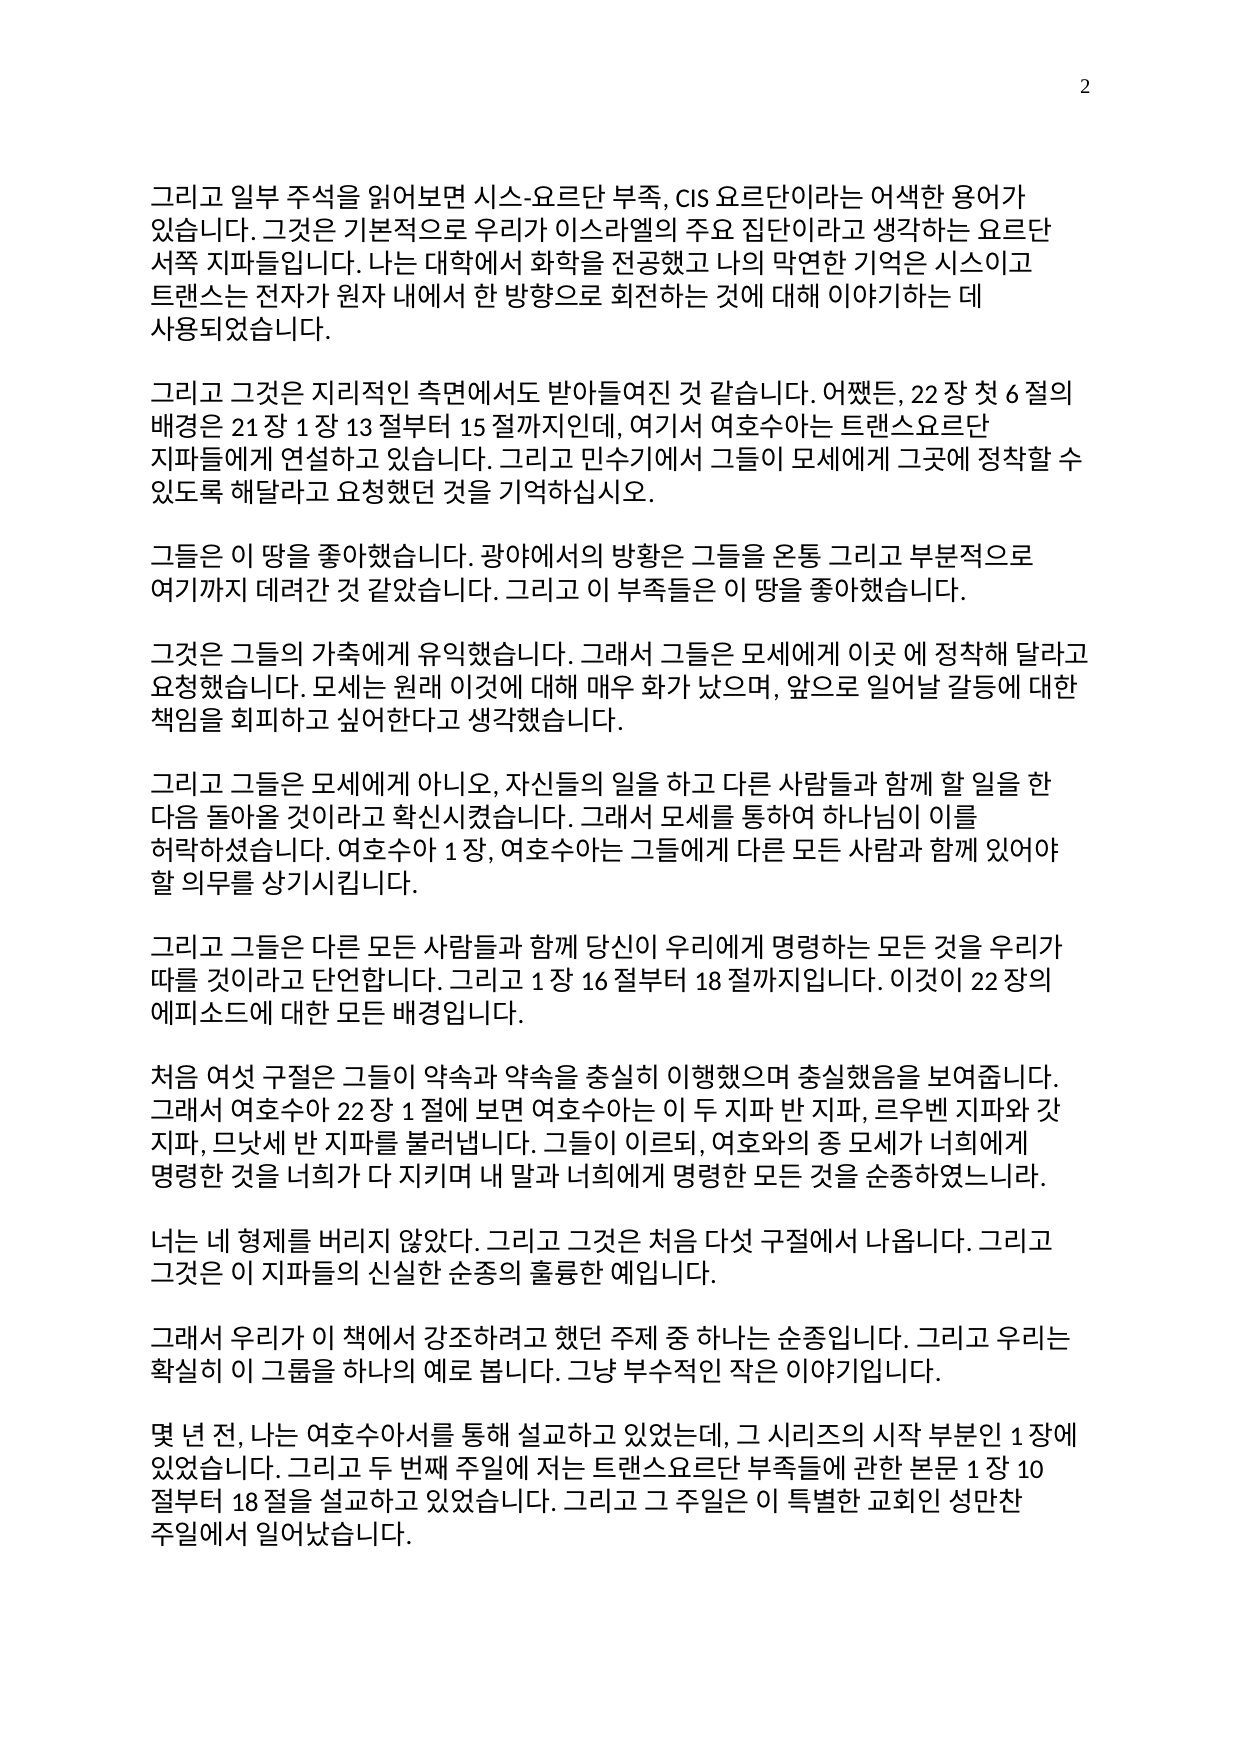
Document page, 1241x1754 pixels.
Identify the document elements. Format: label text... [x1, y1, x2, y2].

text 그리고 그것은 지리적인 측면에서도 받아들여진 것 같습니다. 어쨌든, 22장 첫 6절의 배경은 21장 1장 13절부터 15절까지인데, 여기서 여호수아는 트랜스요르단 지파들에게 연설하고 있습니다. 그리고 민수기에서 그들이 모세에게 그곳에 정착할 수 있도록 해달라고 요청했던 것을 기억하십시오. [150, 377, 1090, 509]
text 그리고 일부 주석을 읽어보면 시스-요르단 부족, CIS 요르단이라는 어색한 용어가 있습니다. 그것은 기본적으로 우리가 이스라엘의 주요 집단이라고 생각하는 요르단 서쪽 지파들입니다. 나는 대학에서 화학을 전공했고 나의 막연한 기억은 시스이고 트랜스는 전자가 원자 내에서 한 방향으로 회전하는 것에 대해 이야기하는 데 사용되었습니다. [150, 181, 1090, 346]
text 몇 년 전, 나는 여호수아서를 통해 설교하고 있었는데, 그 시리즈의 시작 부분인 1장에 있었습니다. 그리고 두 번째 주일에 저는 트랜스요르단 부족들에 관한 본문 1장 10절부터 18절을 설교하고 있었습니다. 그리고 그 주일은 이 특별한 교회인 성만찬 주일에서 일어났습니다. [150, 1419, 1090, 1551]
text 그리고 그들은 모세에게 아니오, 자신들의 일을 하고 다른 사람들과 함께 할 일을 한 다음 돌아올 것이라고 확신시켰습니다. 그래서 모세를 통하여 하나님이 이를 허락하셨습니다. 여호수아 1장, 여호수아는 그들에게 다른 모든 사람과 함께 있어야 할 의무를 상기시킵니다. [150, 768, 1090, 900]
text 그들은 이 땅을 좋아했습니다. 광야에서의 방황은 그들을 온통 그리고 부분적으로 여기까지 데려간 것 같았습니다. 그리고 이 부족들은 이 땅을 좋아했습니다. [150, 541, 1090, 607]
text 그래서 우리가 이 책에서 강조하려고 했던 주제 중 하나는 순종입니다. 그리고 우리는 확실히 이 그룹을 하나의 예로 봅니다. 그냥 부수적인 작은 이야기입니다. [150, 1322, 1090, 1388]
text 그리고 그들은 다른 모든 사람들과 함께 당신이 우리에게 명령하는 모든 것을 우리가 따를 것이라고 단언합니다. 그리고 1장 16절부터 18절까지입니다. 이것이 22장의 에피소드에 대한 모든 배경입니다. [150, 931, 1090, 1030]
text 처음 여섯 구절은 그들이 약속과 약속을 충실히 이행했으며 충실했음을 보여줍니다. 그래서 여호수아 22장 1절에 보면 여호수아는 이 두 지파 반 지파, 르우벤 지파와 갓 지파, 므낫세 반 지파를 불러냅니다. 그들이 이르되, 여호와의 종 모세가 너희에게 명령한 것을 너희가 다 지키며 내 말과 너희에게 명령한 모든 것을 순종하였느니라. [150, 1061, 1090, 1193]
text 너는 네 형제를 버리지 않았다. 그리고 그것은 처음 다섯 구절에서 나옵니다. 그리고 그것은 이 지파들의 신실한 순종의 훌륭한 예입니다. [150, 1225, 1090, 1291]
text 그것은 그들의 가축에게 유익했습니다. 그래서 그들은 모세에게 이곳 에 정착해 달라고 요청했습니다. 모세는 원래 이것에 대해 매우 화가 났으며, 앞으로 일어날 갈등에 대한 책임을 회피하고 싶어한다고 생각했습니다. [150, 638, 1090, 737]
